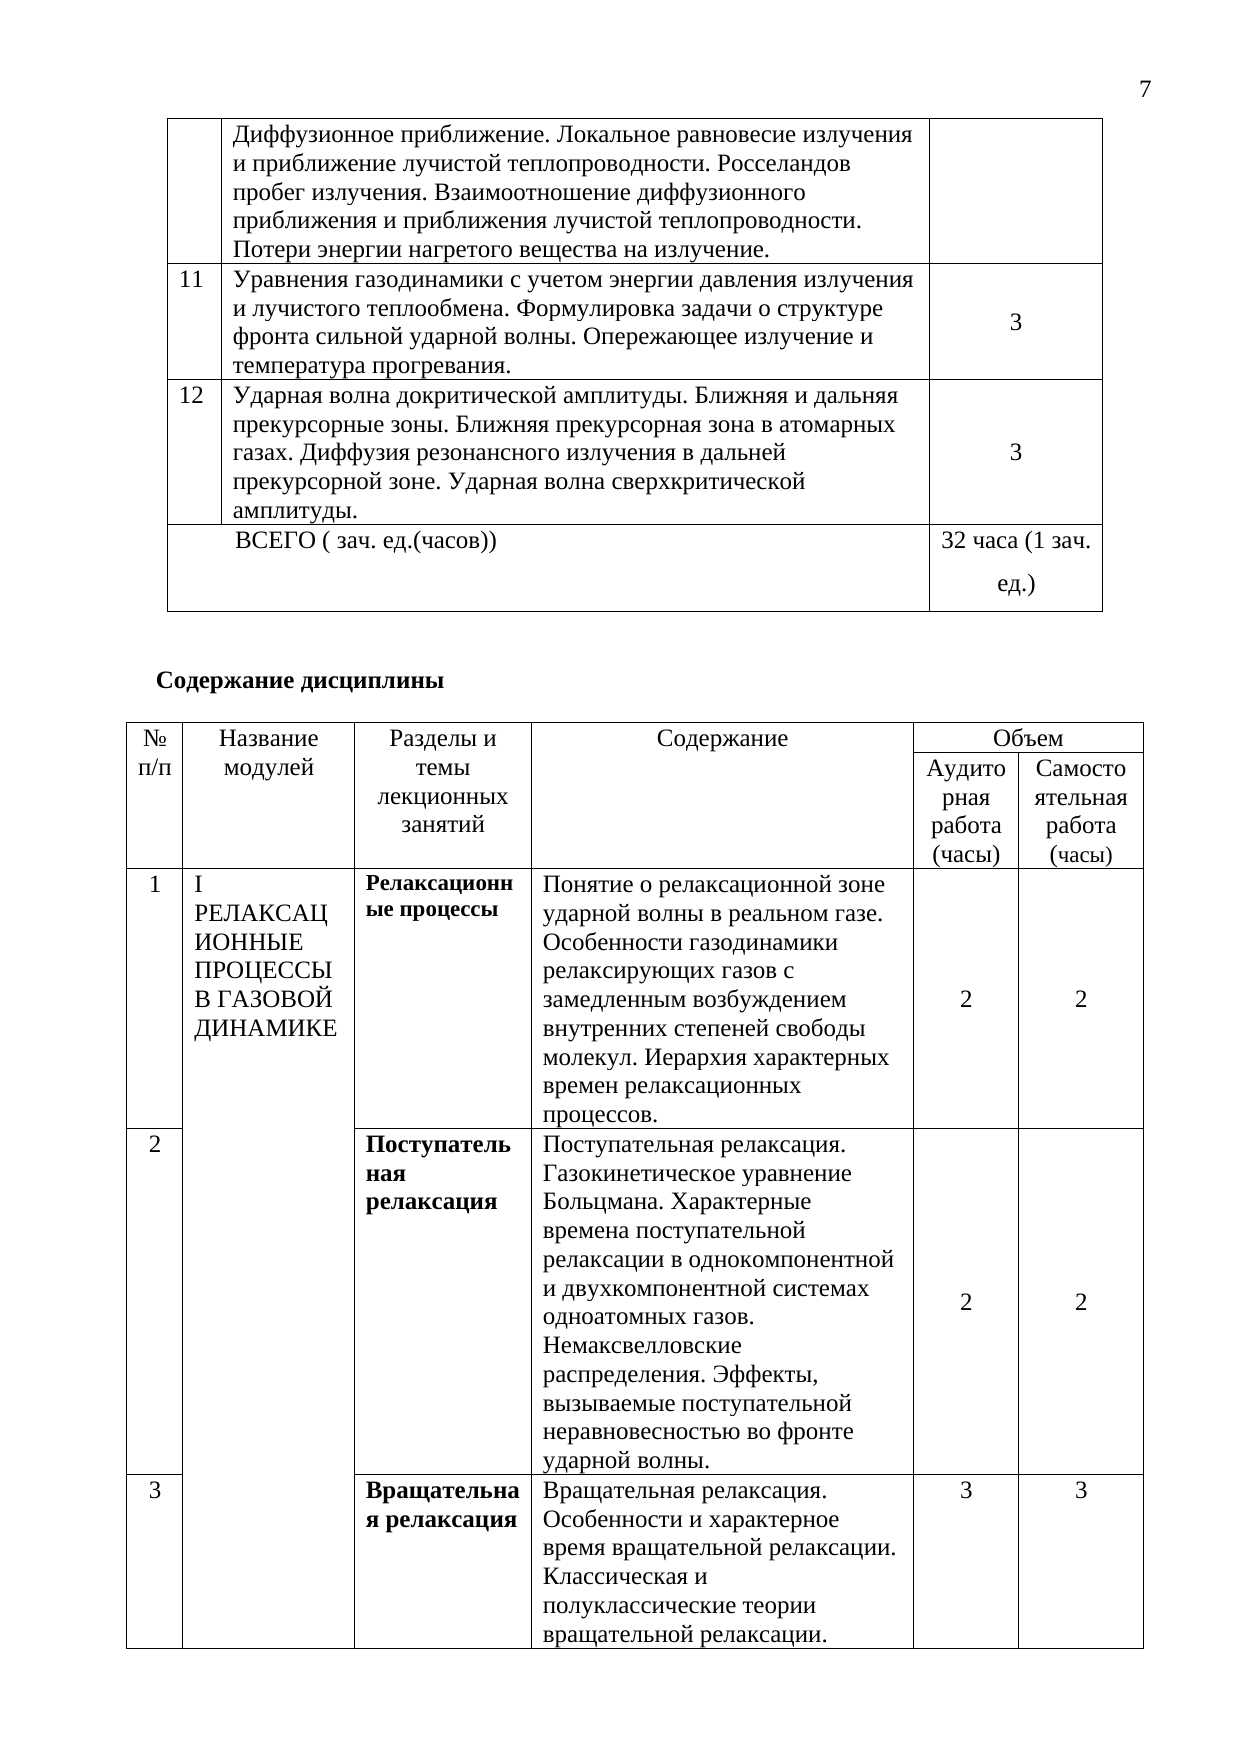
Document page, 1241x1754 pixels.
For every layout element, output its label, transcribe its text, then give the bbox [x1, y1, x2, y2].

table_cell 12 [168, 380, 221, 524]
table_cell Аудиторная работа (часы) [914, 753, 1018, 868]
table_header № п/п [127, 723, 182, 868]
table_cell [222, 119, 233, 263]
table_cell 3 [914, 1475, 1018, 1647]
table_cell 2 [127, 1129, 182, 1474]
table_cell 1 [127, 869, 182, 1128]
table_cell 2 [914, 869, 1018, 1128]
table_cell 2 [1019, 1129, 1143, 1474]
table_cell 3 [930, 119, 1102, 263]
table_cell 3 [1019, 1475, 1143, 1647]
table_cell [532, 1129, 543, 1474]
table_header Разделы и темы лекционных занятий [355, 723, 531, 868]
table_cell 11 [168, 264, 221, 379]
table_cell Самостоятельная работа (часы) [1019, 753, 1143, 868]
table_cell Уравнения газодинамики с учетом энергии давления излучения и лучистого теплообмена. Формулировка задачи о структуре фронта сильной ударной волны. Опережающее излучение и температура прогревания. [512, 264, 929, 379]
table_cell 10 [168, 119, 221, 263]
table_cell 2 [914, 1129, 1018, 1474]
table_cell 32 часа (1 зач. ед.) [930, 525, 1102, 611]
table_cell Ударная волна докритической амплитуды. Ближняя и дальняя прекурсорные зоны. Ближняя прекурсорная зона в атомарных газах. Диффузия резонансного излучения в дальней прекурсорной зоне. Ударная волна сверхкритической амплитуды. [222, 380, 929, 524]
table_header Объем [914, 723, 1143, 752]
table_cell Релаксационные процессы [355, 869, 531, 1128]
table_cell Понятие о релаксационной зоне ударной волны в реальном газе. Особенности газодинамики релаксирующих газов с замедленным возбуждением внутренних степеней свободы молекул. Иерархия характерных времен релаксационных процессов. [658, 869, 913, 1128]
table_cell I РЕЛАКСАЦИОННЫЕ ПРОЦЕССЫ В ГАЗОВОЙ ДИНАМИКЕ [183, 869, 354, 1647]
table_header Содержание [532, 723, 913, 868]
table_cell Поступательная релаксация. Газокинетическое уравнение Больцмана. Характерные времена поступательной релаксации в однокомпонентной и двухкомпонентной системах одноатомных газов. Немаксвелловские распределения. Эффекты, вызываемые поступательной неравновесностью во фронте ударной волны. [710, 1129, 913, 1474]
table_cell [355, 1475, 531, 1647]
table_cell 2 [1019, 869, 1143, 1128]
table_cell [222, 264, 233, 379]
table_cell 3 [930, 380, 1102, 524]
table_cell 3 [930, 264, 1102, 379]
table_cell 3 [127, 1475, 182, 1647]
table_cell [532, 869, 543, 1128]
list Содержание дисциплины [118, 665, 1152, 693]
table_cell Поступательная релаксация [355, 1129, 531, 1474]
table_header Название модулей [183, 723, 354, 868]
table_cell ВСЕГО ( зач. ед.(часов)) [168, 525, 929, 611]
